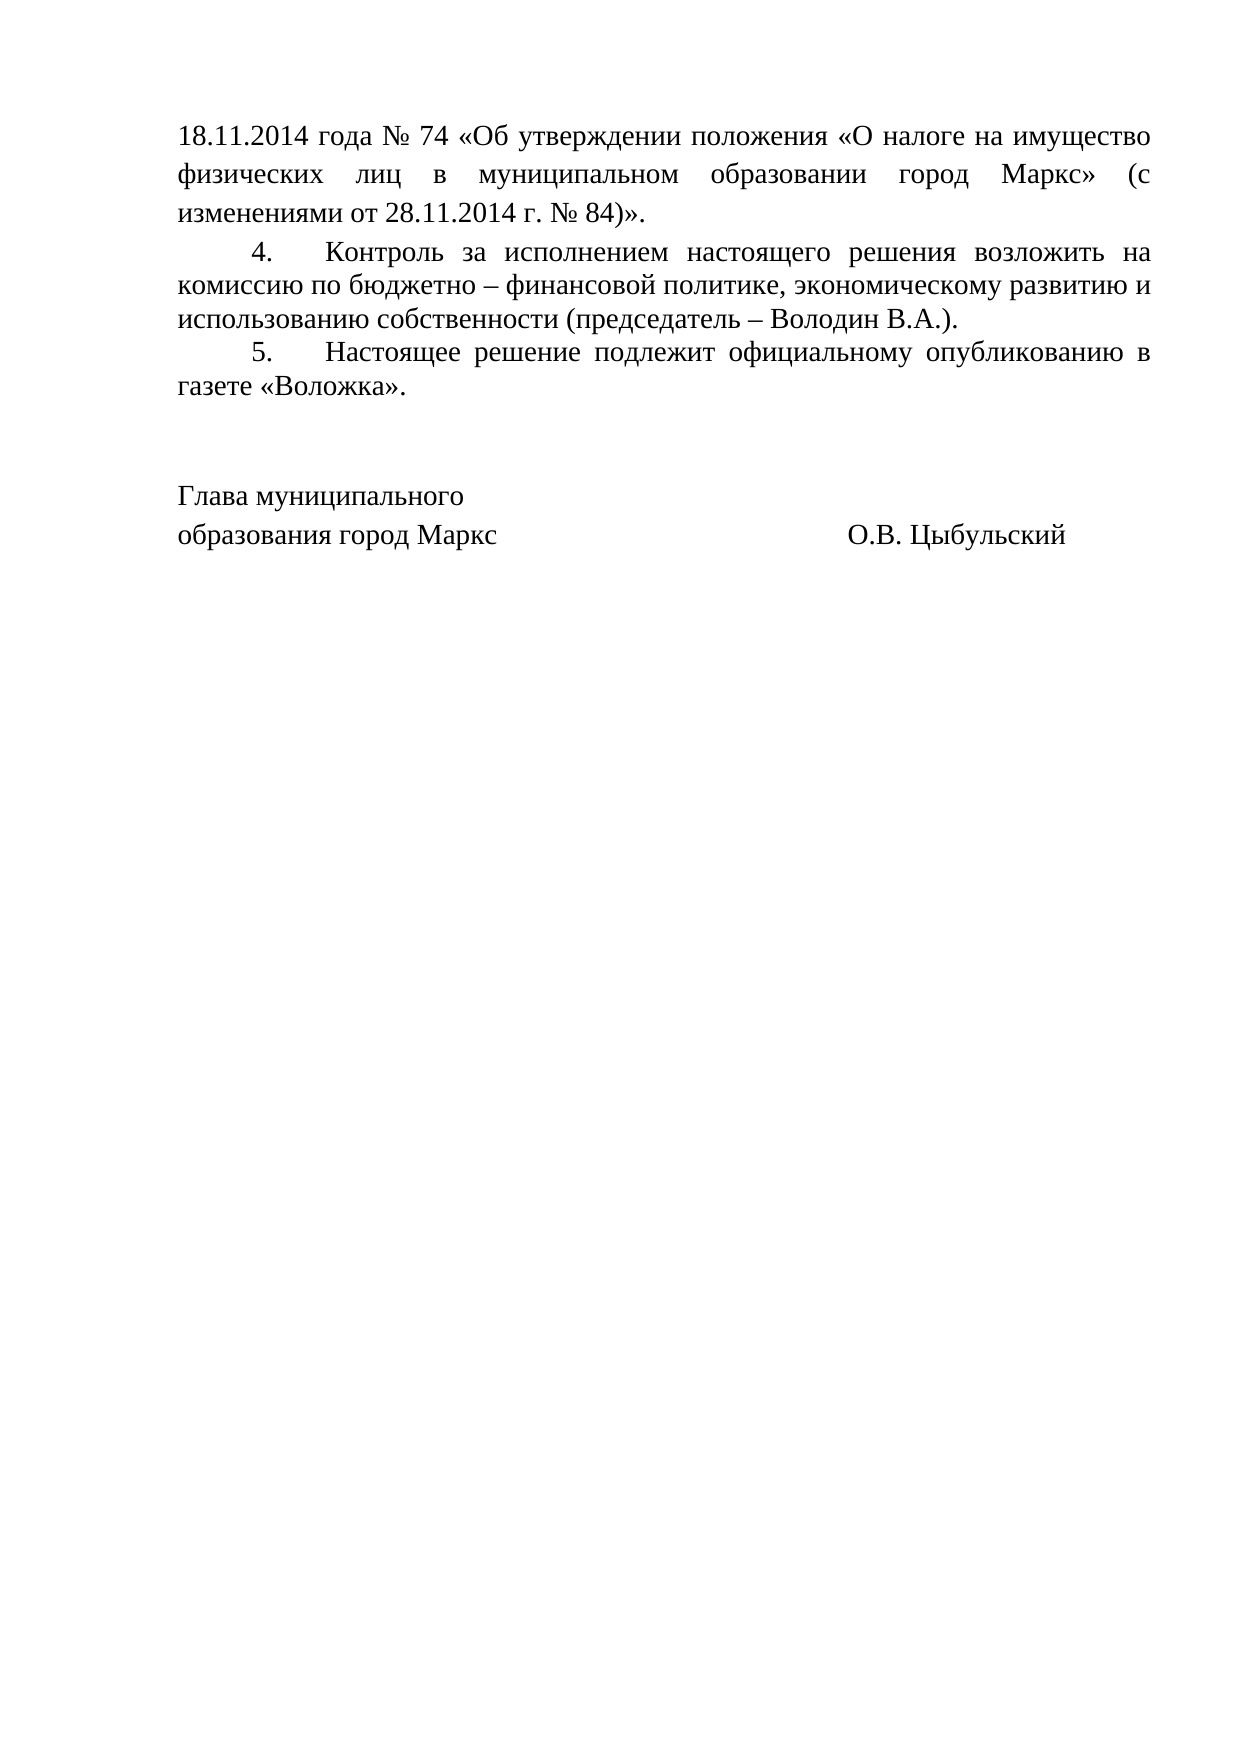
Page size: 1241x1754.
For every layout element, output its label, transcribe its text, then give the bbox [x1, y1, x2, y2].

list Настоящее решение подлежит официальному опубликованию в газете «Воложка». [177, 334, 1152, 401]
text образования город Маркс О.В. Цыбульский [177, 517, 1152, 551]
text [177, 118, 1152, 229]
list Контроль за исполнением настоящего решения возложить на комиссию по бюджетно – финансовой политике, экономическому развитию и использованию собственности (председатель – Володин В.А.). [177, 234, 1152, 334]
text Глава муниципального [177, 478, 1152, 512]
